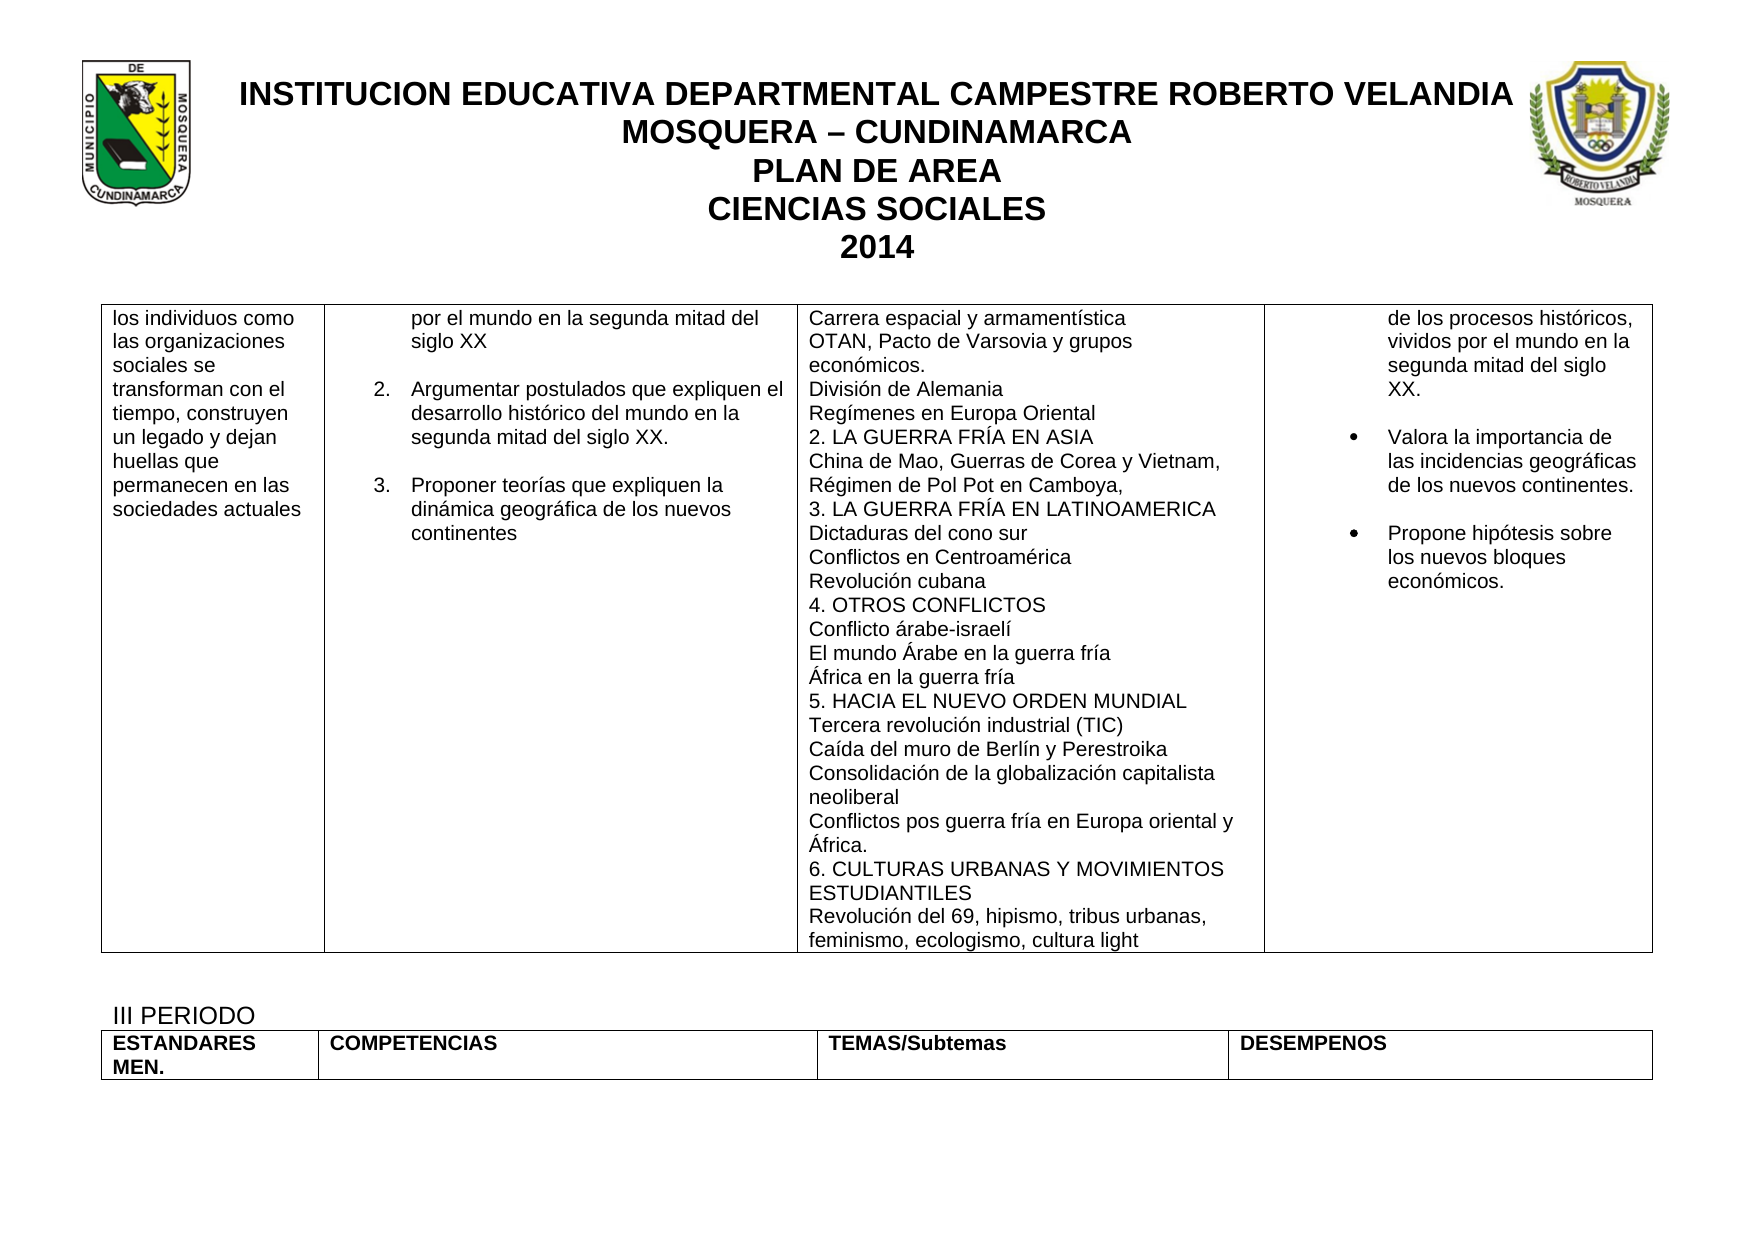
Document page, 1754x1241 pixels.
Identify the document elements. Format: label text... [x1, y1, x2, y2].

table_header TEMAS/Subtemas [818, 1031, 1228, 1079]
picture [82, 60, 191, 207]
picture [1529, 61, 1670, 206]
table_header ESTANDARES MEN. [102, 1031, 318, 1079]
table_header COMPETENCIAS [319, 1031, 817, 1079]
table_header DESEMPENOS [1229, 1031, 1652, 1079]
text III PERIODO [112, 1001, 1641, 1030]
